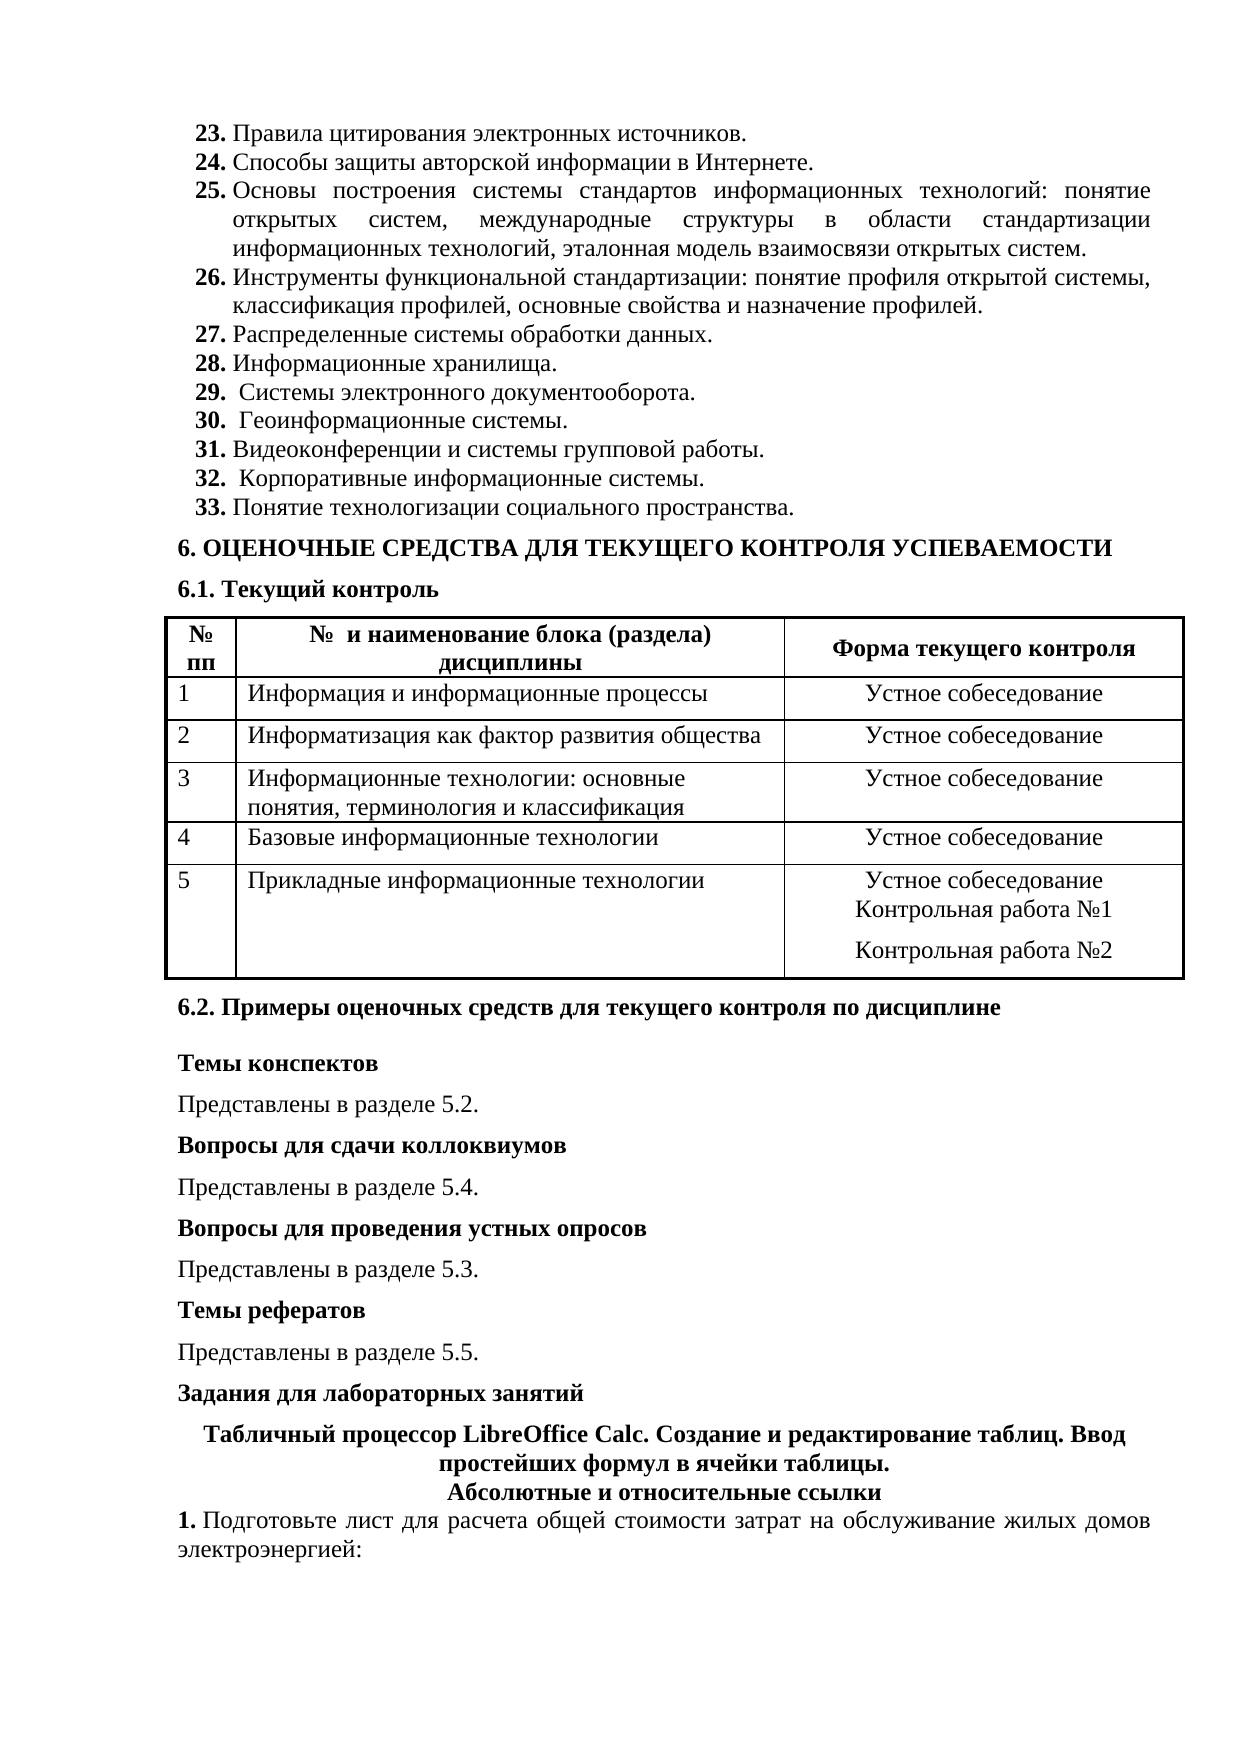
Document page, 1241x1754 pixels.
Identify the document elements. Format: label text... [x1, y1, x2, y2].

list Инструменты функциональной стандартизации: понятие профиля открытой системы, классификация профилей, основные свойства и назначение профилей. [195, 262, 1152, 319]
table_header № и наименование блока (раздела) дисциплины [237, 619, 784, 676]
text Темы конспектов [177, 1048, 1152, 1077]
text 6.1. Текущий контроль [177, 574, 1152, 603]
table_header № пп [168, 619, 235, 676]
table_cell Устное собеседование [785, 763, 1182, 821]
text Представлены в разделе 5.5. [177, 1337, 1152, 1365]
table_cell Устное собеседование Контрольная работа №1 Контрольная работа №2 [785, 865, 1182, 977]
table_cell Устное собеседование [785, 678, 1182, 719]
table_cell Устное собеседование [785, 823, 1182, 864]
text Табличный процессор LibreOffice Calc. Создание и редактирование таблиц. Ввод простейших формул в ячейки таблицы. [177, 1419, 1152, 1477]
table_cell Информатизация как фактор развития общества [237, 721, 784, 762]
list Правила цитирования электронных источников. [195, 118, 1152, 147]
list Основы построения системы стандартов информационных технологий: понятие открытых систем, международные структуры в области стандартизации информационных технологий, эталонная модель взаимосвязи открытых систем. [195, 176, 1152, 262]
table_cell Устное собеседование [785, 721, 1182, 762]
table_cell Информационные технологии: основные понятия, терминология и классификация [237, 763, 784, 821]
list Геоинформационные системы. [195, 406, 1152, 434]
table_cell 5 [168, 865, 235, 977]
table_cell 3 [168, 763, 235, 821]
text 6. Оценочные средства для текущего контроля успеваемости [177, 533, 1152, 562]
list Видеоконференции и системы групповой работы. [195, 434, 1152, 463]
text Представлены в разделе 5.3. [177, 1254, 1152, 1283]
list Распределенные системы обработки данных. [195, 319, 1152, 348]
table_cell Базовые информационные технологии [237, 823, 784, 864]
table_header Форма текущего контроля [785, 619, 1182, 676]
text Представлены в разделе 5.2. [177, 1089, 1152, 1118]
table_cell Прикладные информационные технологии [237, 865, 784, 977]
text Темы рефератов [177, 1295, 1152, 1324]
table_cell Информация и информационные процессы [237, 678, 784, 719]
text Абсолютные и относительные ссылки [177, 1477, 1152, 1505]
table_cell 2 [168, 721, 235, 762]
text Задания для лабораторных занятий [177, 1378, 1152, 1407]
list Корпоративные информационные системы. [195, 463, 1152, 492]
list Системы электронного документооборота. [195, 377, 1152, 406]
text Вопросы для сдачи коллоквиумов [177, 1130, 1152, 1159]
text 1. Подготовьте лист для расчета общей стоимости затрат на обслуживание жилых домов электроэнергией: [177, 1505, 1152, 1563]
text 6.2. Примеры оценочных средств для текущего контроля по дисциплине [177, 992, 1152, 1021]
list Способы защиты авторской информации в Интернете. [195, 147, 1152, 176]
list Понятие технологизации социального пространства. [195, 492, 1152, 521]
table_cell 1 [168, 678, 235, 719]
list Информационные хранилища. [195, 348, 1152, 377]
text Вопросы для проведения устных опросов [177, 1213, 1152, 1242]
table_cell 4 [168, 823, 235, 864]
text Представлены в разделе 5.4. [177, 1172, 1152, 1200]
